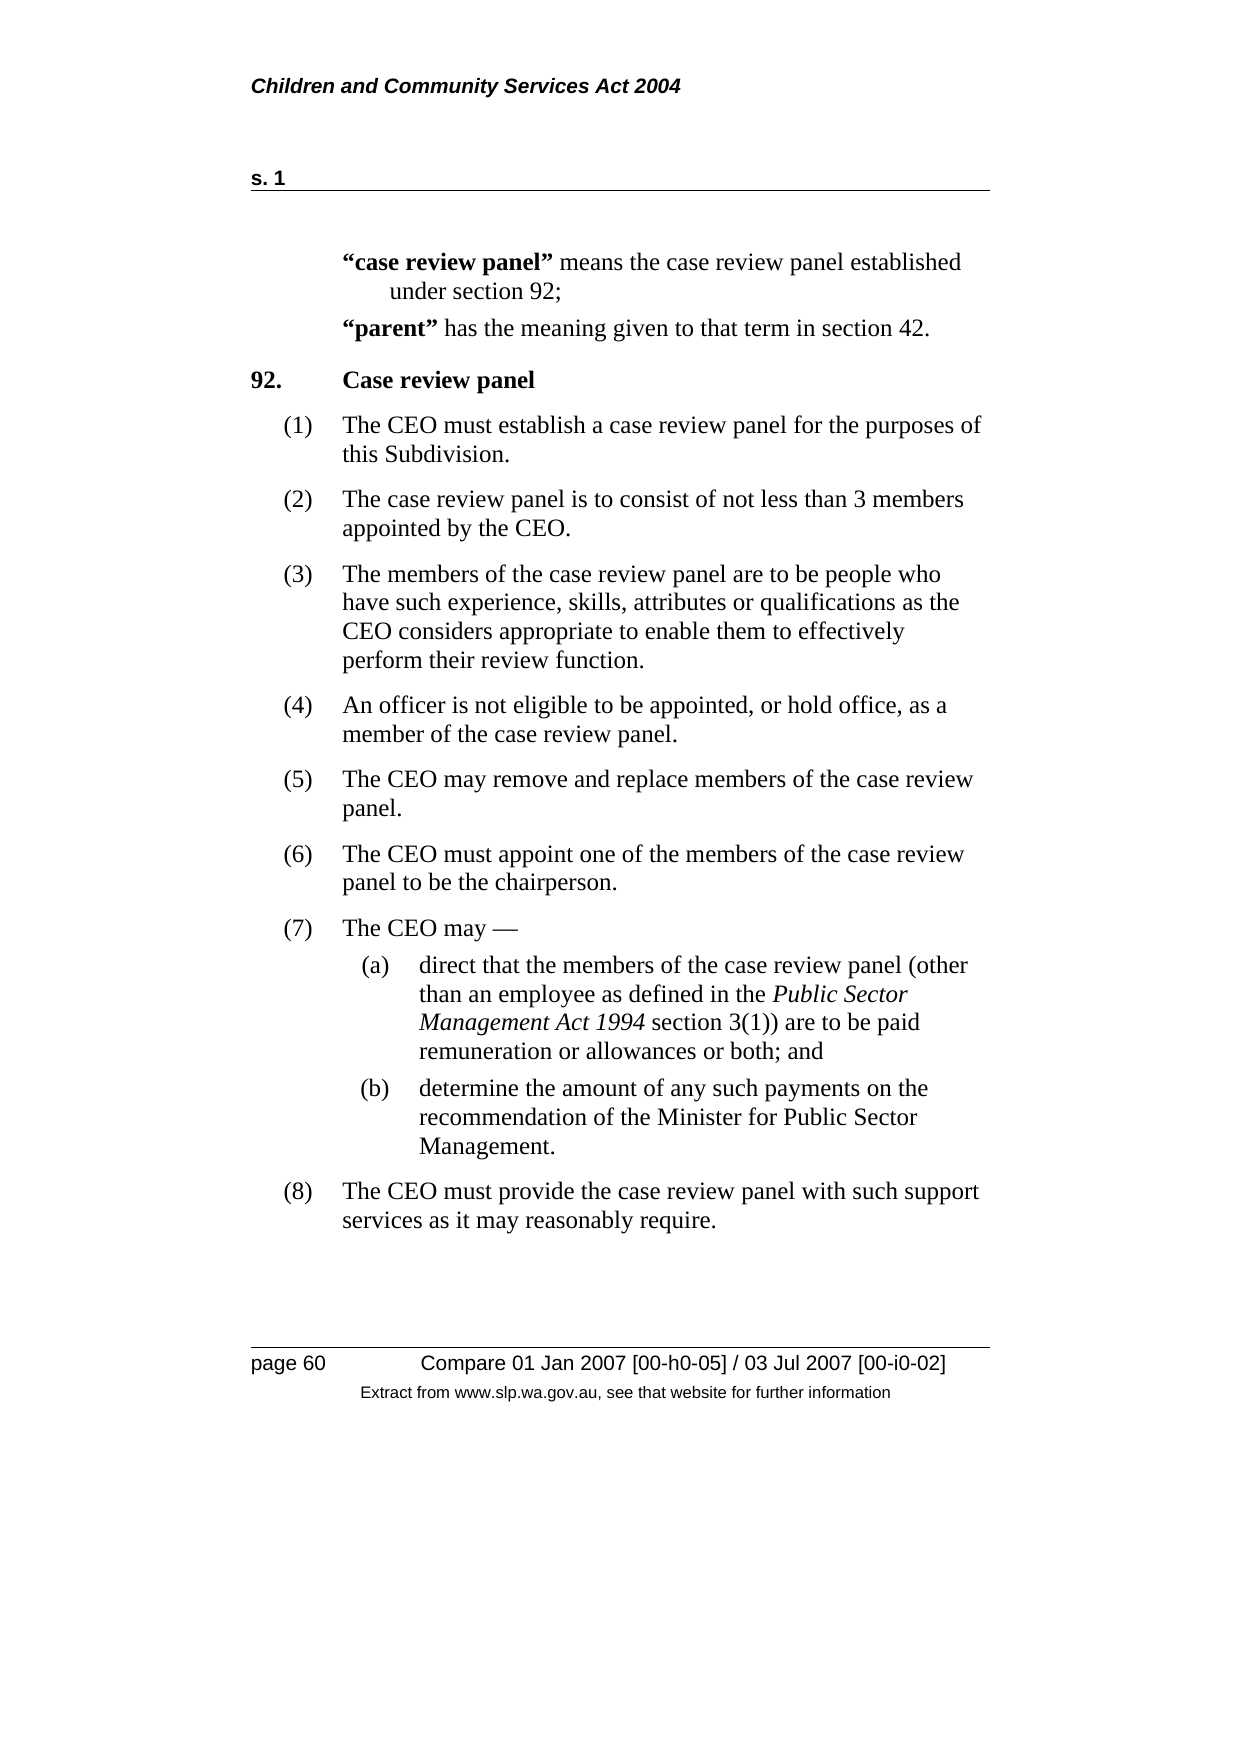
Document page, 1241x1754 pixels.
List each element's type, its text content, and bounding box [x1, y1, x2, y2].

text “case review panel” means the case review panel established under section 92; [251, 247, 990, 305]
text (b) determine the amount of any such payments on the recommendation of the Minister for Public Sector Management. [251, 1073, 990, 1159]
text (2) The case review panel is to consist of not less than 3 members appointed by the CEO. [251, 484, 990, 542]
subtitle 92. Case review panel [251, 365, 990, 394]
text “parent” has the meaning given to that term in section 42. [251, 313, 990, 342]
text (8) The CEO must provide the case review panel with such support services as it may reasonably require. [251, 1176, 990, 1234]
text (3) The members of the case review panel are to be people who have such experience, skills, attributes or qualifications as the CEO considers appropriate to enable them to effectively perform their review function. [251, 559, 990, 674]
text (5) The CEO may remove and replace members of the case review panel. [251, 764, 990, 822]
text (7) The CEO may — [251, 913, 990, 942]
text (1) The CEO must establish a case review panel for the purposes of this Subdivision. [251, 410, 990, 468]
text (4) An officer is not eligible to be appointed, or hold office, as a member of the case review panel. [251, 690, 990, 748]
text (a) direct that the members of the case review panel (other than an employee as defined in the Public Sector Management Act 1994 section 3(1)) are to be paid remuneration or allowances or both; and [251, 950, 990, 1065]
text (6) The CEO must appoint one of the members of the case review panel to be the chairperson. [251, 839, 990, 896]
